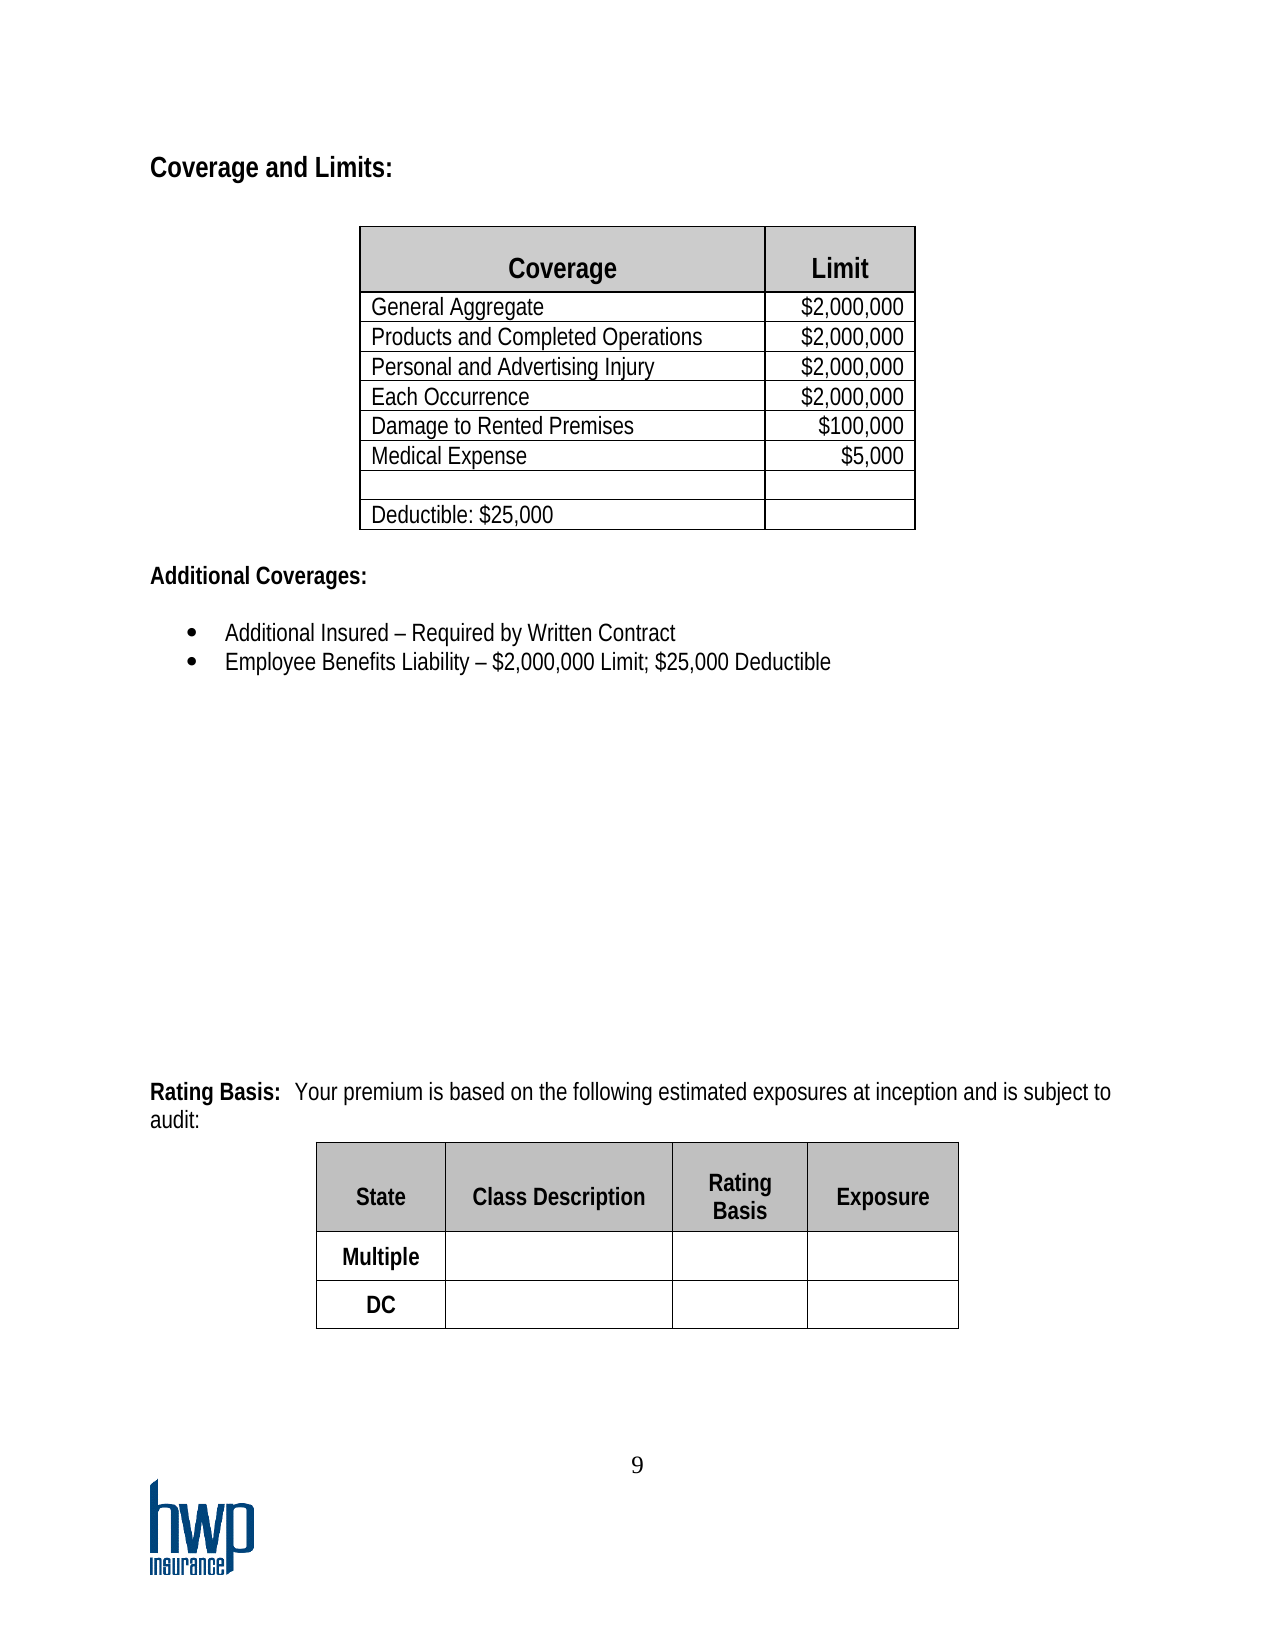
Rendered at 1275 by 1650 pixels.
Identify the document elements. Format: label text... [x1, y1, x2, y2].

table_cell [673, 1281, 807, 1328]
table_cell [766, 471, 914, 499]
table_cell $2,000,000 [766, 352, 914, 380]
table_cell $5,000 [766, 441, 914, 469]
table_header Exposure [808, 1143, 958, 1231]
table_header State [317, 1143, 445, 1231]
text Coverage and Limits: [150, 150, 1125, 183]
table_header Rating Basis [673, 1143, 807, 1231]
table_cell [766, 500, 914, 529]
table_header Limit [766, 227, 914, 291]
table_cell Deductible: $25,000 [361, 500, 764, 529]
table_cell DC [317, 1281, 445, 1328]
text Additional Coverages: [150, 561, 1125, 589]
table_cell [808, 1281, 958, 1328]
table_header Class Description [446, 1143, 672, 1231]
table_cell Each Occurrence [361, 381, 764, 410]
table_cell General Aggregate [361, 293, 764, 321]
list Additional Insured – Required by Written Contract [187, 618, 1125, 647]
table_cell $2,000,000 [766, 381, 914, 410]
table_cell Personal and Advertising Injury [361, 352, 764, 380]
table_cell $100,000 [766, 411, 914, 440]
table_cell $2,000,000 [766, 322, 914, 351]
table_cell [446, 1281, 672, 1328]
picture [150, 1478, 254, 1575]
table_cell Products and Completed Operations [361, 322, 764, 351]
table_header Coverage [361, 227, 764, 291]
list Employee Benefits Liability – $2,000,000 Limit; $25,000 Deductible [187, 647, 1125, 676]
text Rating Basis: Your premium is based on the following estimated exposures at inception and is subject to audit: [150, 1077, 1125, 1134]
table_cell $2,000,000 [766, 293, 914, 321]
table_cell [673, 1232, 807, 1279]
table_cell [808, 1232, 958, 1279]
table_cell Multiple [317, 1232, 445, 1279]
table_cell Damage to Rented Premises [361, 411, 764, 440]
table_cell Medical Expense [361, 441, 764, 469]
table_cell [361, 471, 764, 499]
table_cell [446, 1232, 672, 1279]
